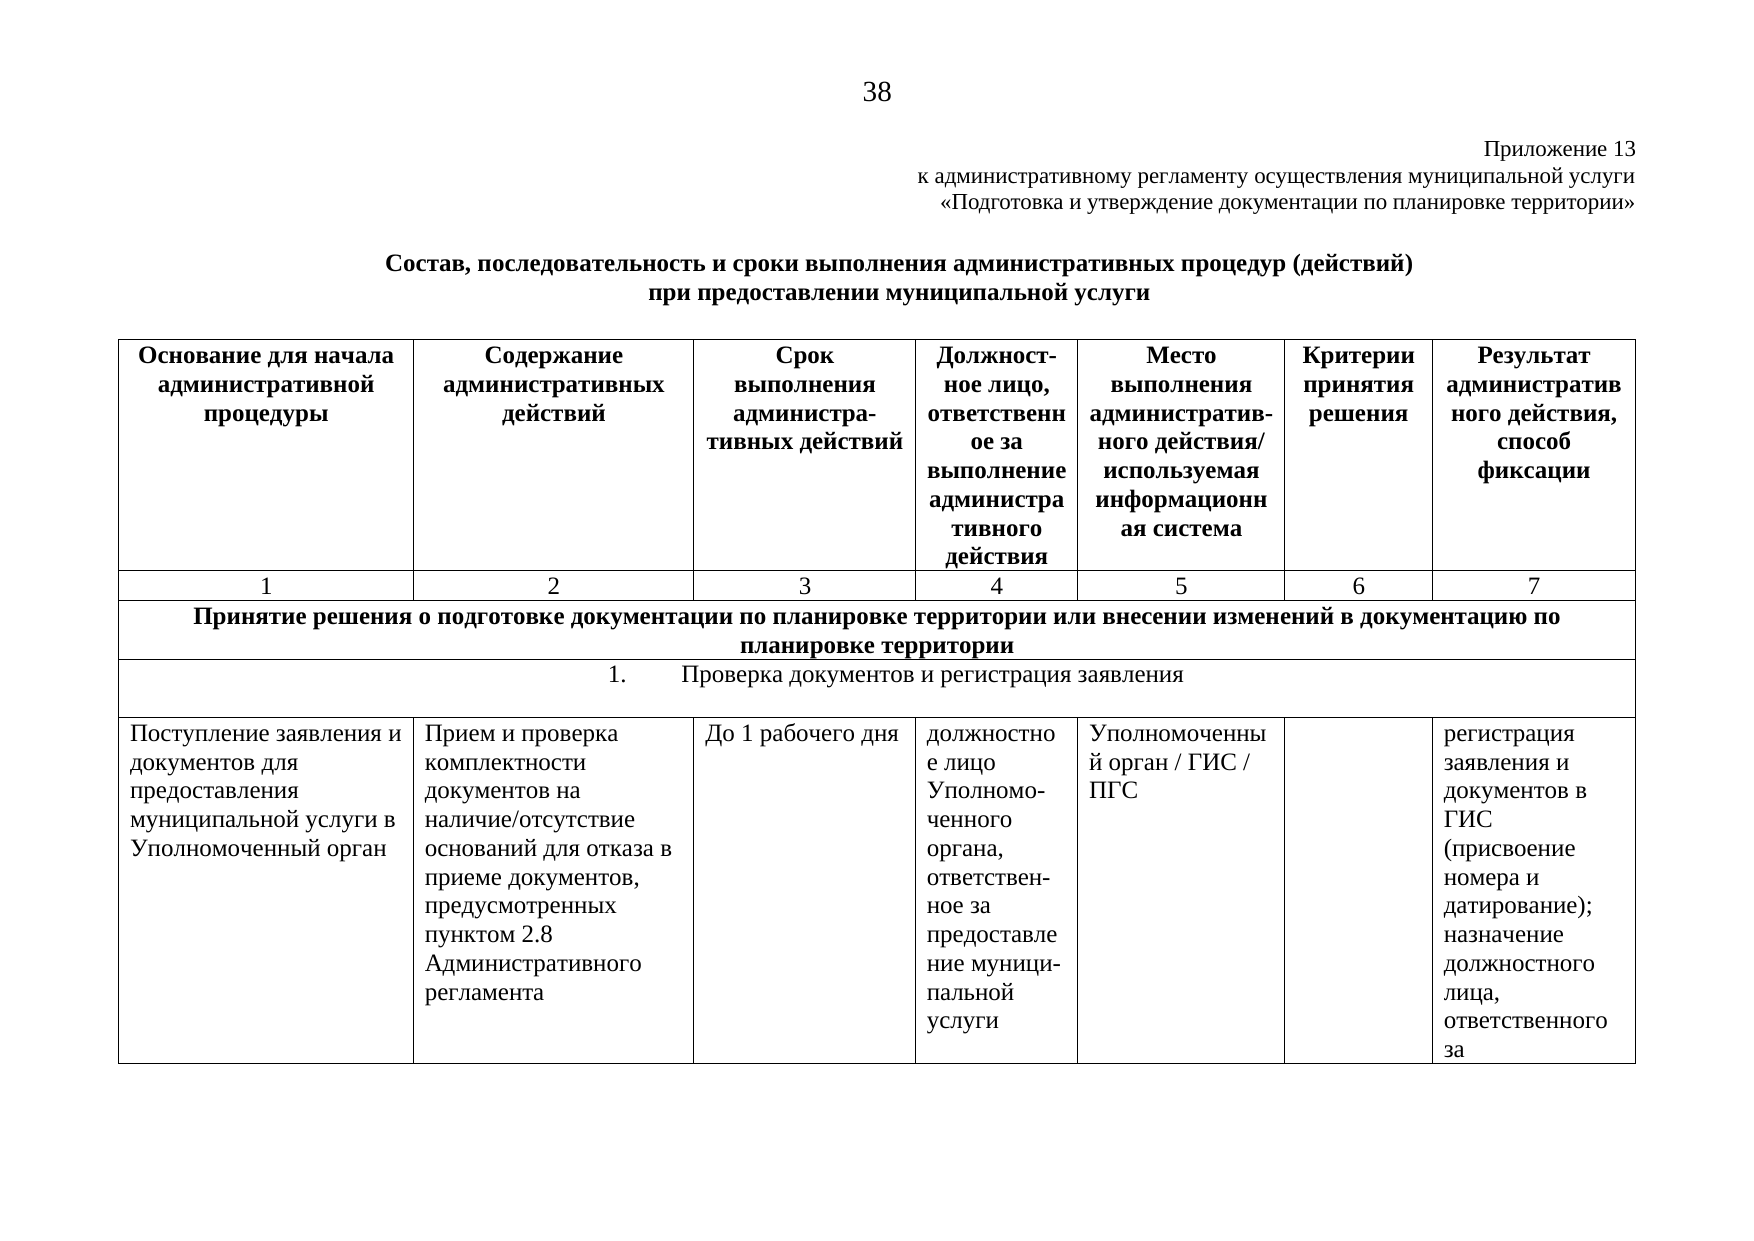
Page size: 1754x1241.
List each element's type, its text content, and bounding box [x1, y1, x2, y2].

table_cell 6 [1285, 571, 1432, 600]
table_header Основание для начала административной процедуры [119, 340, 413, 570]
table_cell 4 [916, 571, 1077, 600]
text «Подготовка и утверждение документации по планировке территории» [118, 188, 1636, 214]
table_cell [119, 718, 413, 1063]
table_header Должност-ное лицо, ответственное за выполнение административного действия [916, 340, 1077, 570]
table_cell 5 [1078, 571, 1284, 600]
table_header Результат административного действия, способ фиксации [1433, 340, 1635, 570]
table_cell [916, 718, 1077, 1063]
table_header Содержание административных действий [414, 340, 693, 570]
table_cell 3 [694, 571, 915, 600]
table_header Место выполнения административ-ного действия/ используемая информационная система [1078, 340, 1284, 570]
text к административному регламенту осуществления муниципальной услуги [118, 162, 1636, 188]
text Состав, последовательность и сроки выполнения административных процедур (действий) [118, 248, 1636, 277]
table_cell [1433, 718, 1635, 1063]
text Приложение 13 [1181, 135, 1636, 162]
table_cell Проверка документов и регистрация заявления [119, 660, 1635, 717]
table_cell 1 [119, 571, 413, 600]
table_cell 7 [1433, 571, 1635, 600]
table_cell Принятие решения о подготовке документации по планировке территории или внесении изменений в документацию по планировке территории [119, 601, 1635, 658]
table_header Срок выполнения администра-тивных действий [694, 340, 915, 570]
table_cell 2 [414, 571, 693, 600]
table_header Критерии принятия решения [1285, 340, 1432, 570]
text при предоставлении муниципальной услуги [118, 277, 1636, 306]
table_cell До 1 рабочего дня [694, 718, 915, 1063]
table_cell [414, 718, 693, 1063]
table_cell [1285, 718, 1432, 1063]
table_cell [1078, 718, 1284, 1063]
